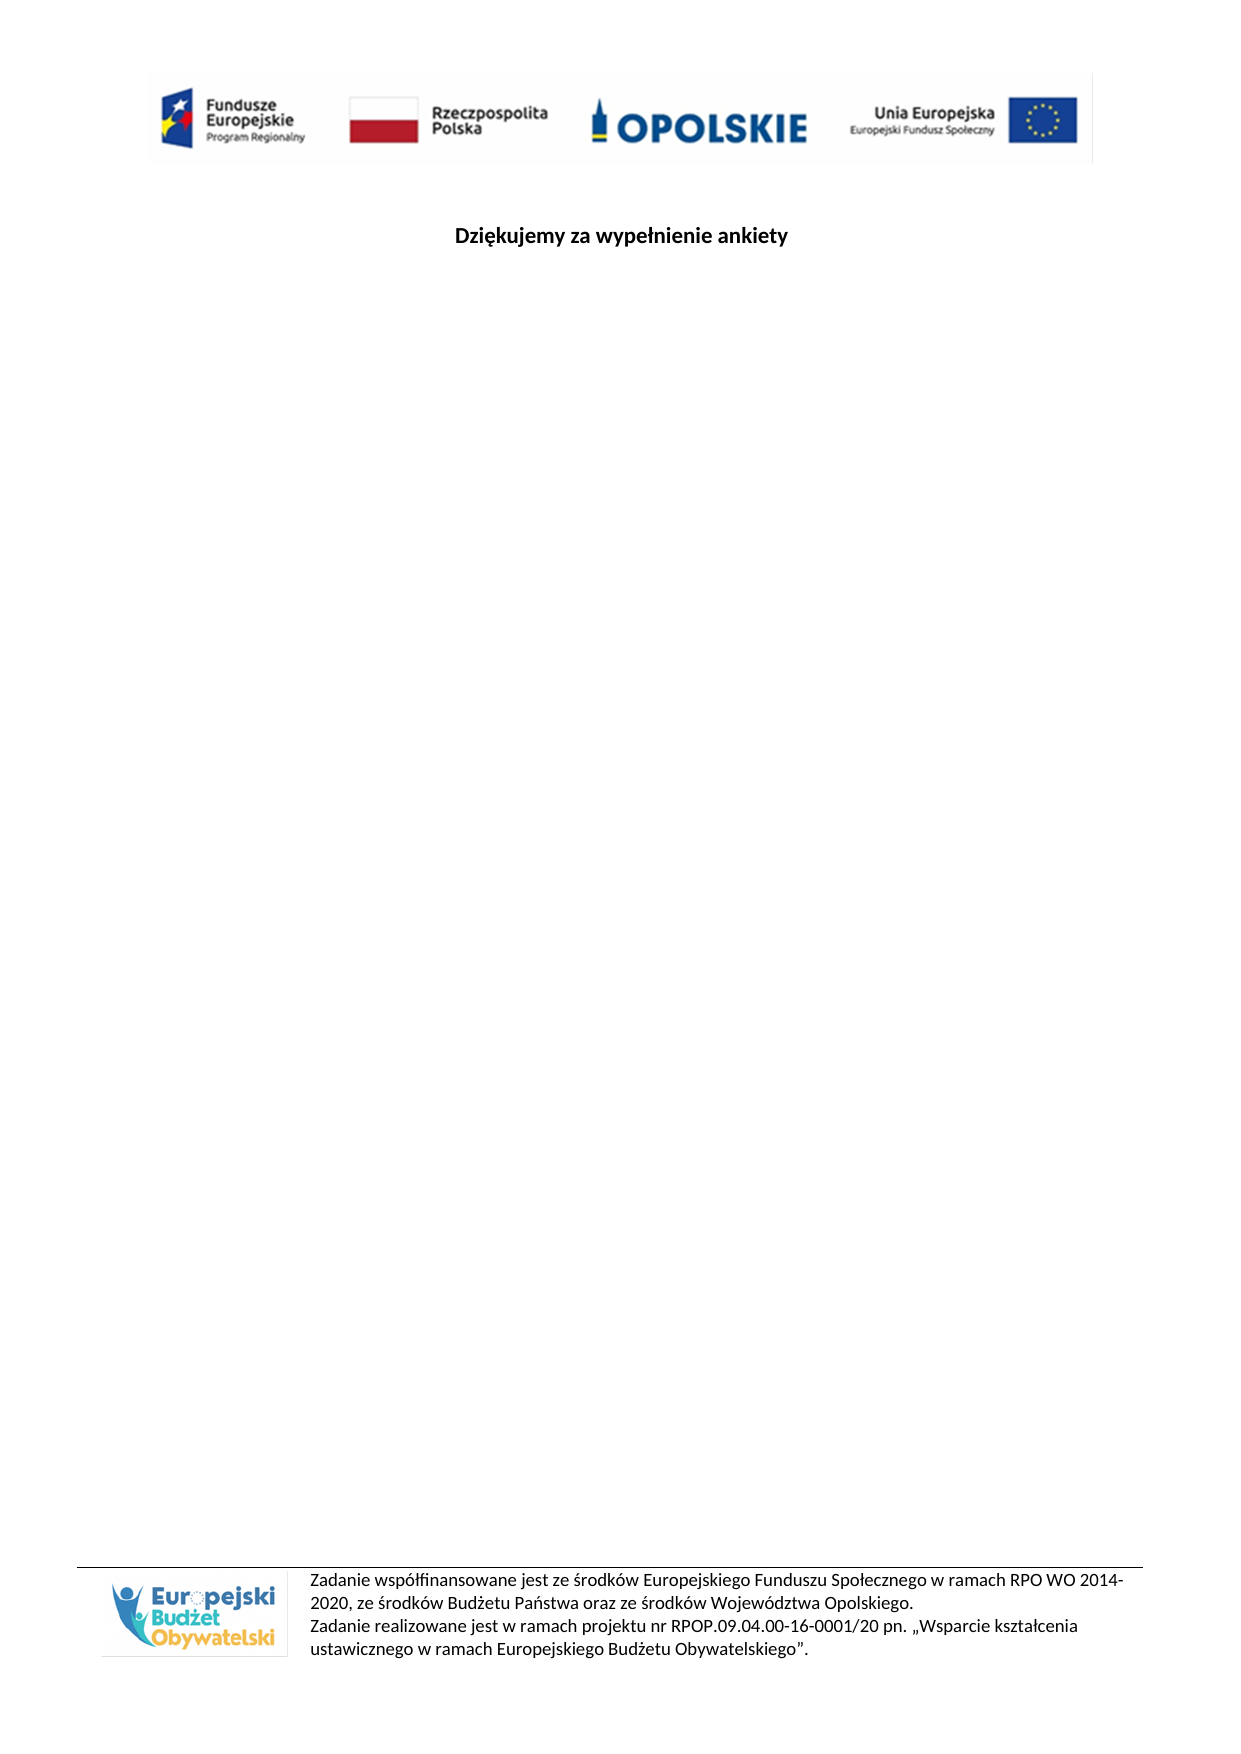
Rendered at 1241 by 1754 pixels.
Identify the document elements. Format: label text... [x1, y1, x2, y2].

picture [147, 73, 1093, 166]
text Dziękujemy za wypełnienie ankiety [148, 222, 1096, 249]
picture [101, 1571, 288, 1657]
